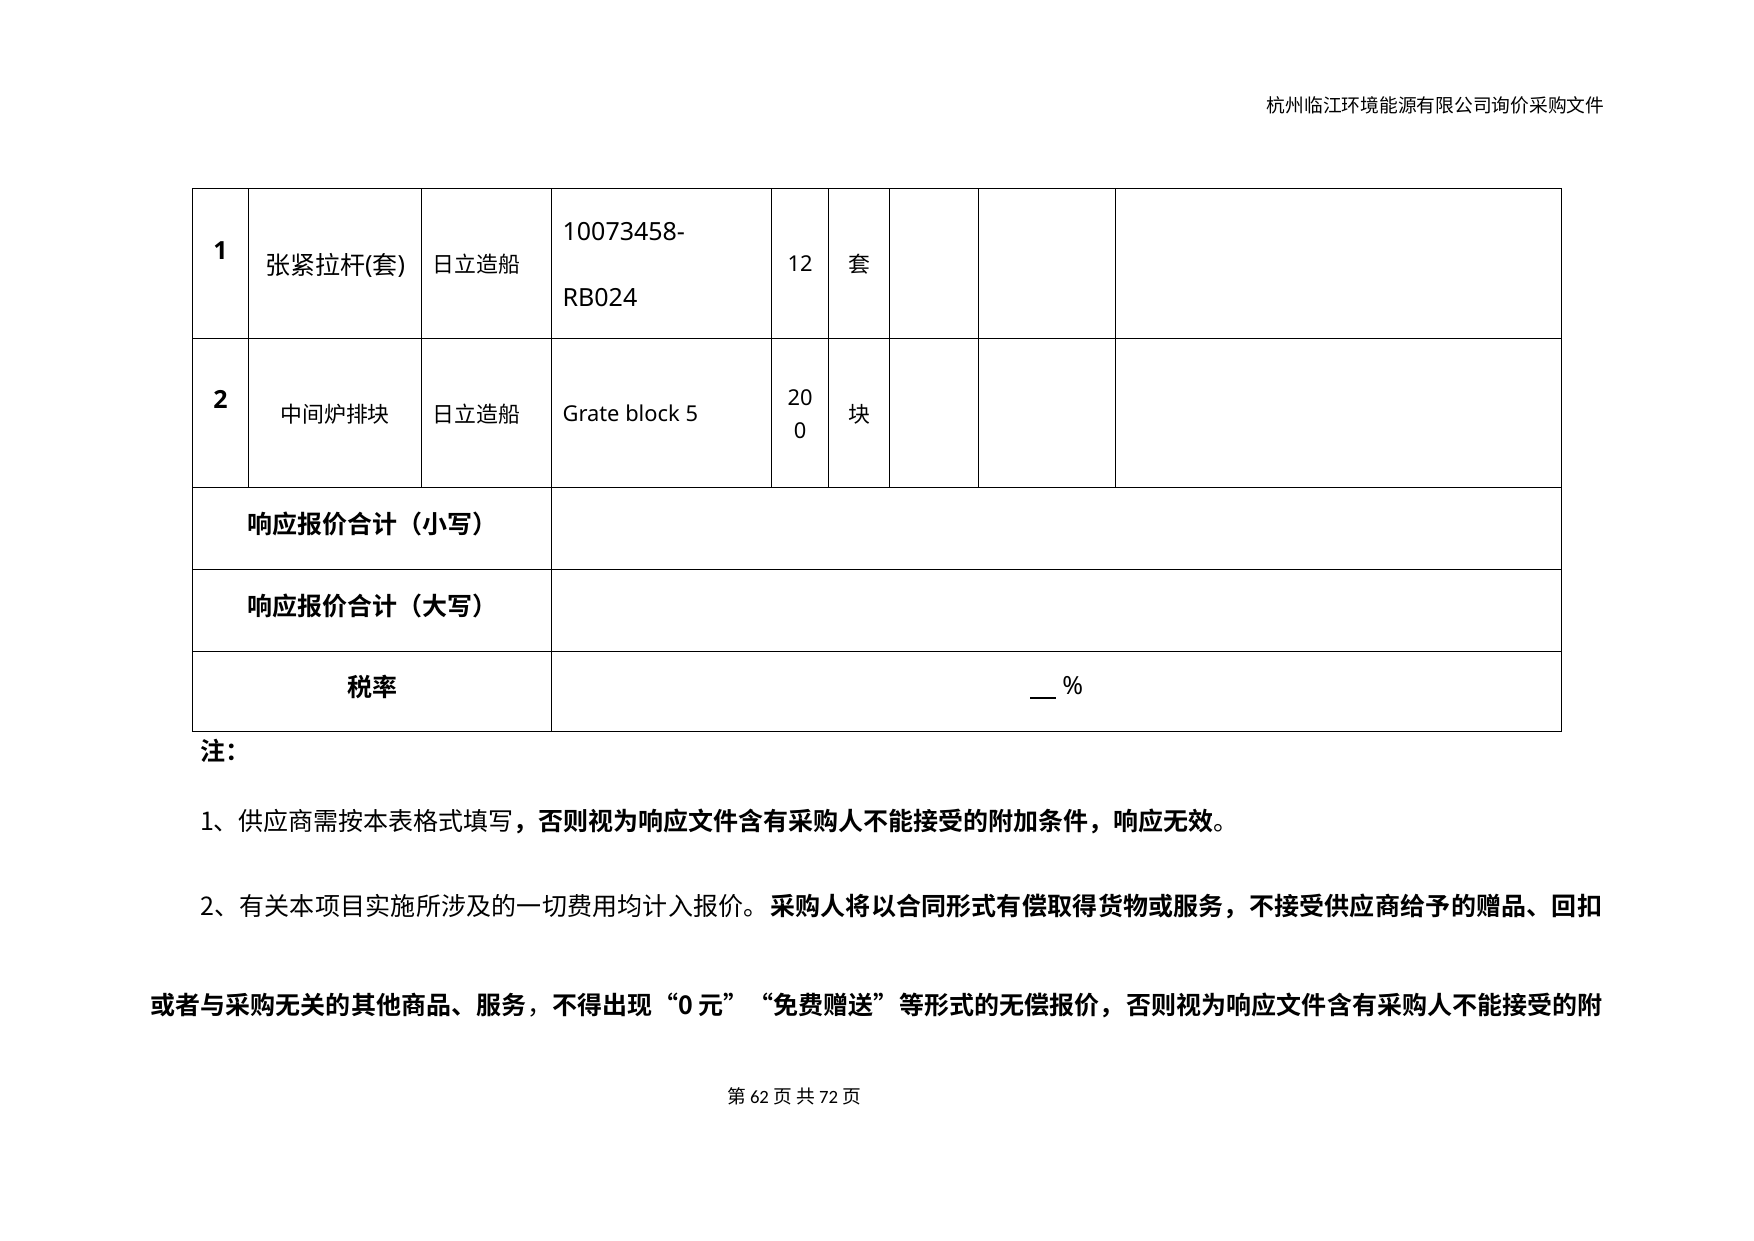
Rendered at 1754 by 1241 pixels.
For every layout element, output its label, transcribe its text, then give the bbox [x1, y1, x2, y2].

table_cell 日立造船 [422, 339, 551, 487]
table_cell [552, 488, 1561, 569]
text 注： [200, 732, 1604, 768]
table_cell 2 [193, 339, 248, 487]
table_cell [979, 339, 1115, 487]
table_cell 税率 [193, 652, 551, 731]
table_cell [979, 189, 1115, 338]
table_cell 12 [772, 189, 828, 338]
table_cell 1 [193, 189, 248, 338]
text 1、供应商需按本表格式填写，否则视为响应文件含有采购人不能接受的附加条件，响应无效。 [150, 786, 1604, 853]
table_cell [1116, 339, 1561, 487]
table_cell 200 [772, 339, 828, 487]
table_cell 张紧拉杆(套) [249, 189, 421, 338]
table_cell 日立造船 [422, 189, 551, 338]
table_cell % [552, 652, 1561, 731]
table_cell Grate block 5 [552, 339, 771, 487]
table_cell 块 [829, 339, 889, 487]
table_cell [552, 570, 1561, 651]
table_cell 中间炉排块 [249, 339, 421, 487]
table_cell 响应报价合计（小写） [193, 488, 551, 569]
table_cell [1116, 189, 1561, 338]
table_cell 10073458- RB024 [552, 189, 771, 338]
table_cell 响应报价合计（大写） [193, 570, 551, 651]
table_cell 套 [829, 189, 889, 338]
table_cell [890, 189, 978, 338]
table_cell [890, 339, 978, 487]
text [150, 871, 1604, 1037]
